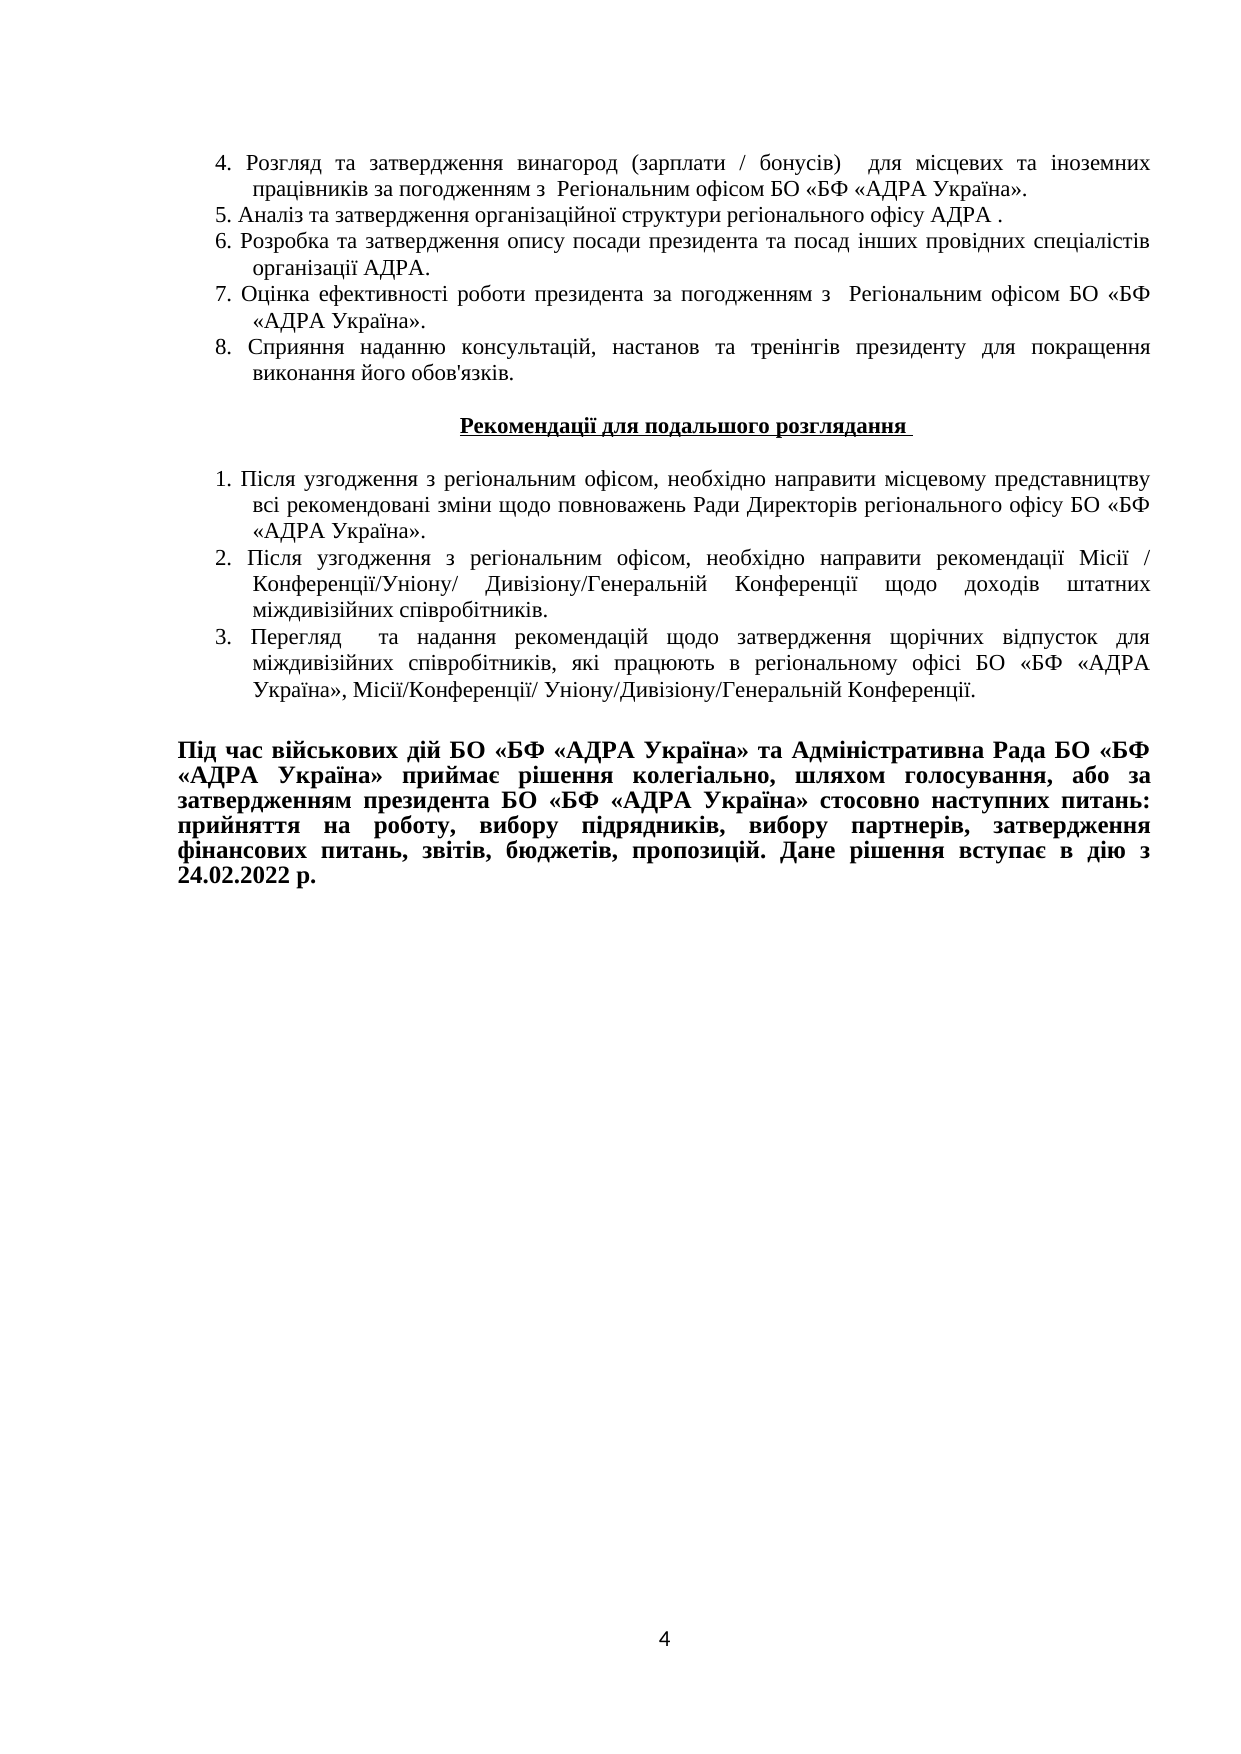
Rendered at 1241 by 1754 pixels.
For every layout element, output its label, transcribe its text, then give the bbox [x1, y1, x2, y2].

text 1. Після узгодження з регіональним офісом, необхідно направити місцевому представництву всі рекомендовані зміни щодо повноважень Ради Директорів регіонального офісу БО «БФ «АДРА Україна». [215, 465, 1152, 544]
text 4. Розгляд та затвердження винагород (зарплати / бонусів) для місцевих та іноземних працівників за погодженням з Регіональним офісом БО «БФ «АДРА Україна». [215, 148, 1152, 201]
text 6. Розробка та затвердження опису посади президента та посад інших провідних спеціалістів організації АДРА. [215, 228, 1152, 280]
text 3. Перегляд та надання рекомендацій щодо затвердження щорічних відпусток для міждивізійних співробітників, які працюють в регіональному офісі БО «БФ «АДРА Україна», Місії/Конференції/ Уніону/Дивізіону/Генеральній Конференції. [215, 623, 1152, 702]
text Рекомендації для подальшого розглядання [215, 412, 1152, 438]
text Під час військових дій БО «БФ «АДРА Україна» та Адміністративна Рада БО «БФ «АДРА Україна» приймає рішення колегіально, шляхом голосування, або за затвердженням президента БО «БФ «АДРА Україна» стосовно наступних питань: прийняття на роботу, вибору підрядників, вибору партнерів, затвердження фінансових питань, звітів, бюджетів, пропозицій. Дане рішення вступає в дію з 24.02.2022 р. [177, 739, 1152, 889]
text 7. Оцінка ефективності роботи президента за погодженням з Регіональним офісом БО «БФ «АДРА Україна». [215, 280, 1152, 333]
text 2. Після узгодження з регіональним офісом, необхідно направити рекомендації Місії / Конференції/Уніону/ Дивізіону/Генеральній Конференції щодо доходів штатних міждивізійних співробітників. [215, 544, 1152, 623]
text 8. Сприяння наданню консультацій, настанов та тренінгів президенту для покращення виконання його обов'язків. [215, 333, 1152, 386]
text 5. Аналіз та затвердження організаційної структури регіонального офісу АДРА . [215, 201, 1152, 228]
